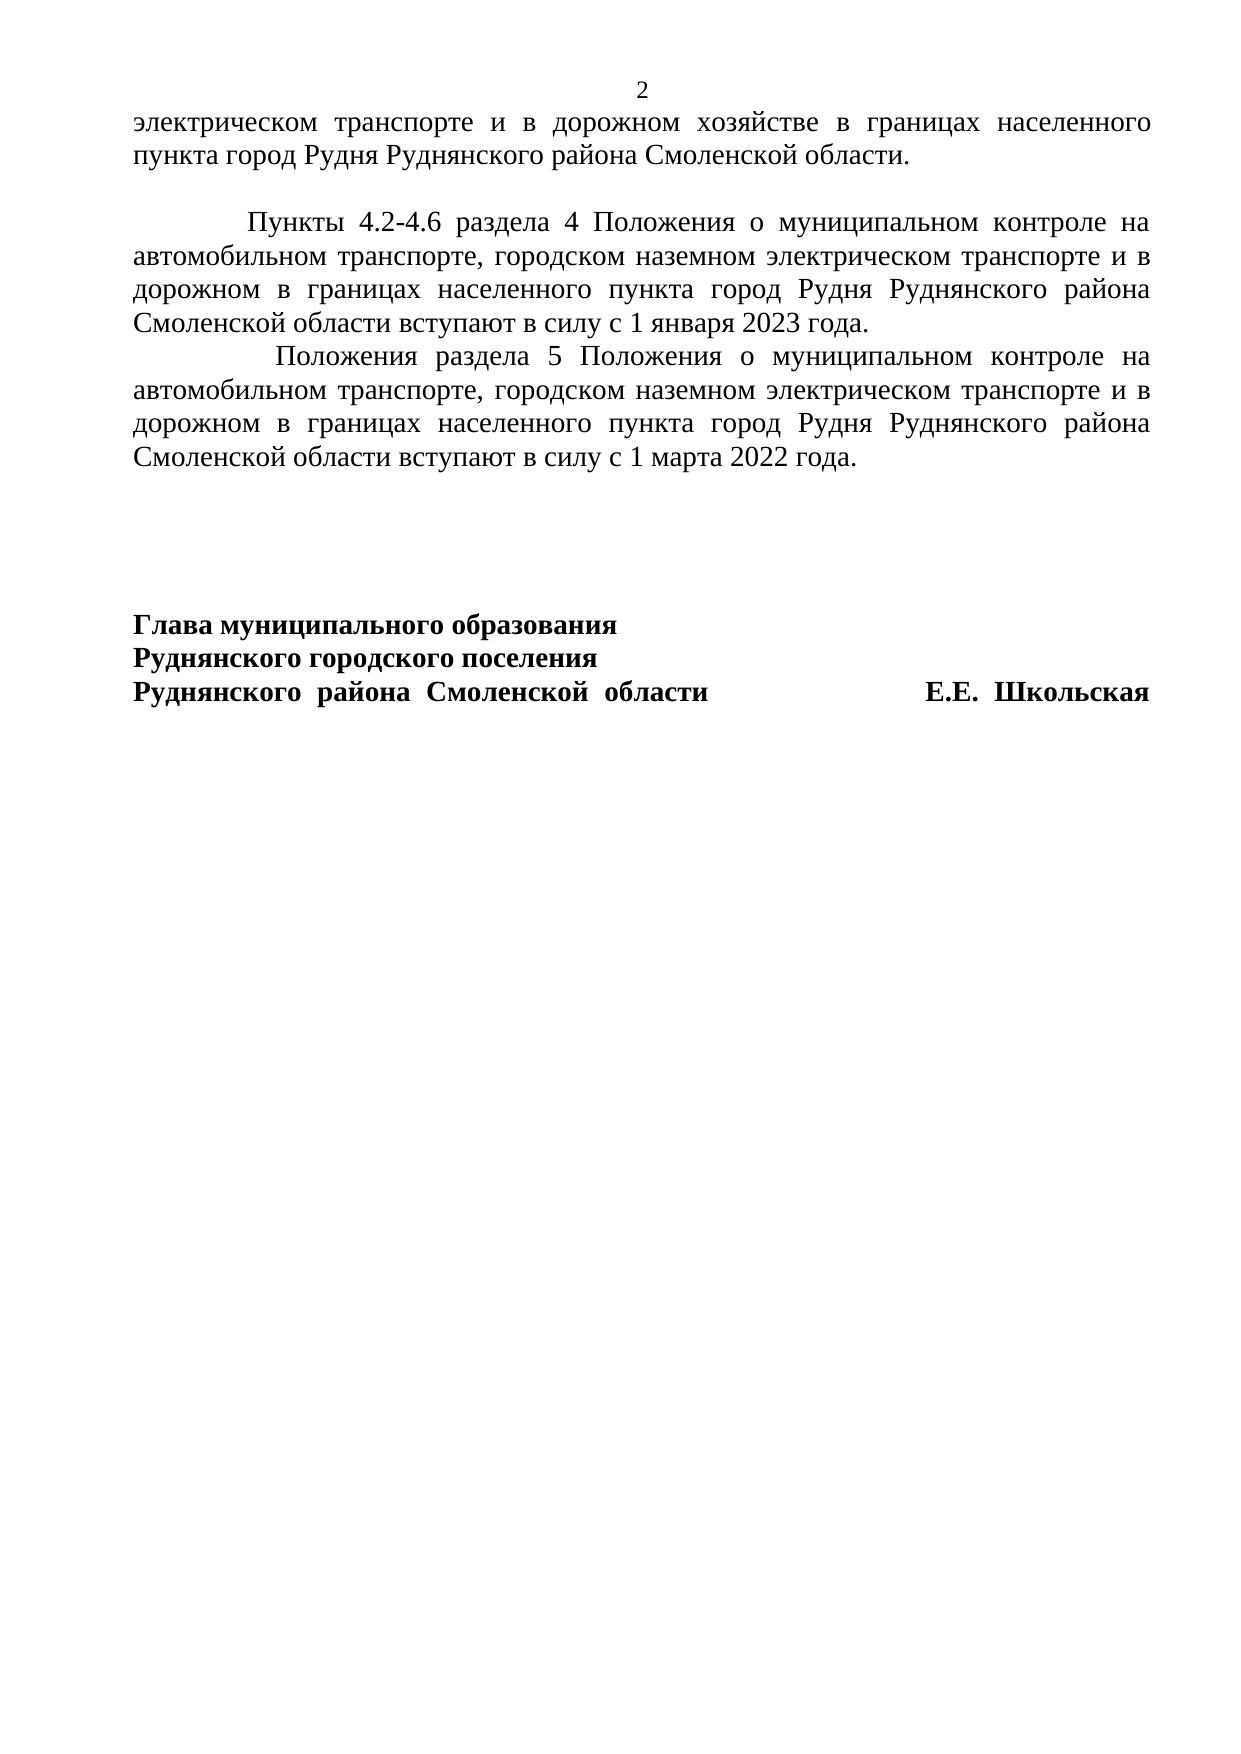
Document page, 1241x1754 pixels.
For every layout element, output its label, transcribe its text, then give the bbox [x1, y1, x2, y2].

text Пункты 4.2-4.6 раздела 4 Положения о муниципальном контроле на автомобильном транспорте, городском наземном электрическом транспорте и в дорожном в границах населенного пункта город Рудня Руднянского района Смоленской области вступают в силу с 1 января 2023 года. [133, 204, 1152, 338]
text Глава муниципального образования [133, 607, 1152, 640]
text Руднянского городского поселения [133, 640, 1152, 674]
text Положения раздела 5 Положения о муниципальном контроле на автомобильном транспорте, городском наземном электрическом транспорте и в дорожном в границах населенного пункта город Рудня Руднянского района Смоленской области вступают в силу с 1 марта 2022 года. [133, 338, 1152, 473]
text Руднянского района Смоленской области Е.Е. Школьская [133, 674, 1152, 741]
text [133, 104, 1152, 171]
